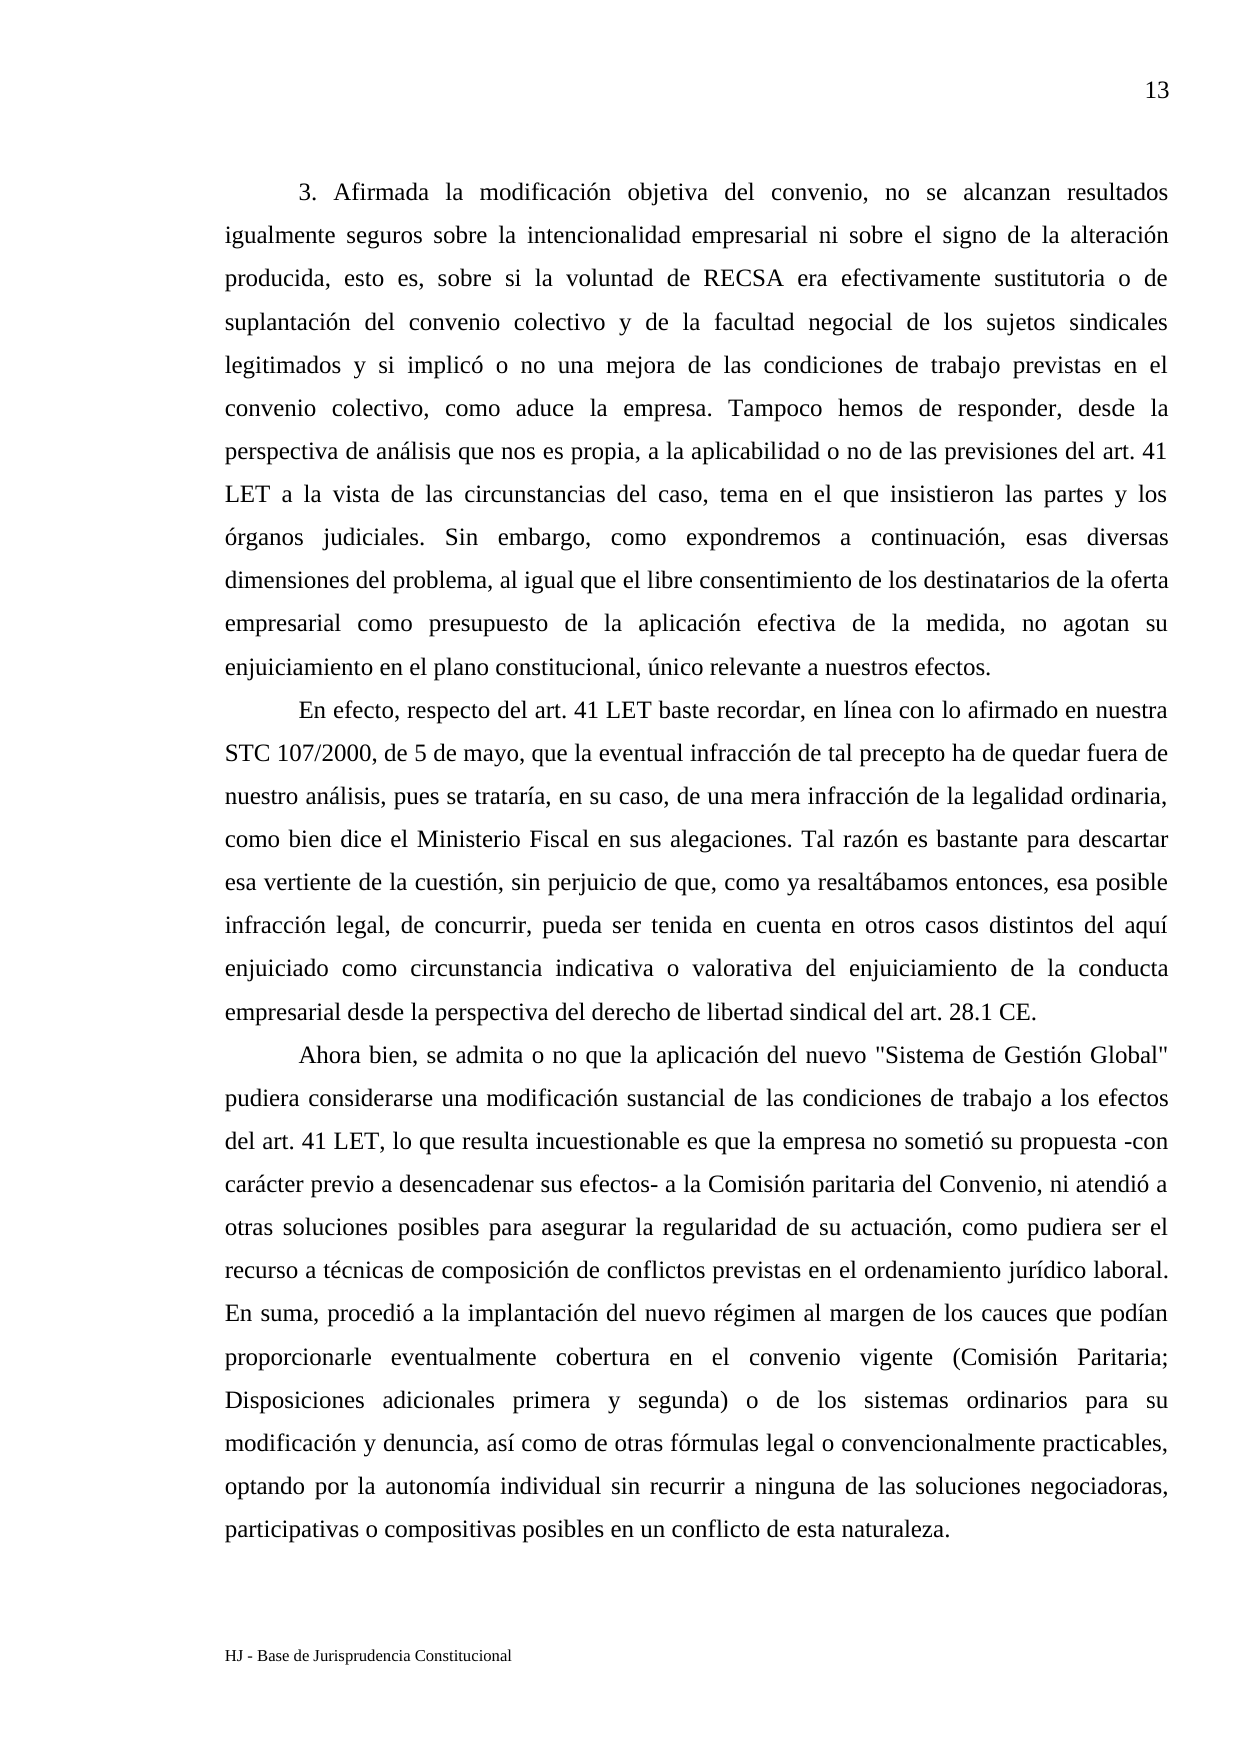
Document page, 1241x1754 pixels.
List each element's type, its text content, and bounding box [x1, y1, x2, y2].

text Ahora bien, se admita o no que la aplicación del nuevo "Sistema de Gestión Global" pudiera considerarse una modificación sustancial de las condiciones de trabajo a los efectos del art. 41 LET, lo que resulta incuestionable es que la empresa no sometió su propuesta -con carácter previo a desencadenar sus efectos- a la Comisión paritaria del Convenio, ni atendió a otras soluciones posibles para asegurar la regularidad de su actuación, como pudiera ser el recurso a técnicas de composición de conflictos previstas en el ordenamiento jurídico laboral. En suma, procedió a la implantación del nuevo régimen al margen de los cauces que podían proporcionarle eventualmente cobertura en el convenio vigente (Comisión Paritaria; Disposiciones adicionales primera y segunda) o de los sistemas ordinarios para su modificación y denuncia, así como de otras fórmulas legal o convencionalmente practicables, optando por la autonomía individual sin recurrir a ninguna de las soluciones negociadoras, participativas o compositivas posibles en un conflicto de esta naturaleza. [224, 1040, 1169, 1543]
text 3. Afirmada la modificación objetiva del convenio, no se alcanzan resultados igualmente seguros sobre la intencionalidad empresarial ni sobre el signo de la alteración producida, esto es, sobre si la voluntad de RECSA era efectivamente sustitutoria o de suplantación del convenio colectivo y de la facultad negocial de los sujetos sindicales legitimados y si implicó o no una mejora de las condiciones de trabajo previstas en el convenio colectivo, como aduce la empresa. Tampoco hemos de responder, desde la perspectiva de análisis que nos es propia, a la aplicabilidad o no de las previsiones del art. 41 LET a la vista de las circunstancias del caso, tema en el que insistieron las partes y los órganos judiciales. Sin embargo, como expondremos a continuación, esas diversas dimensiones del problema, al igual que el libre consentimiento de los destinatarios de la oferta empresarial como presupuesto de la aplicación efectiva de la medida, no agotan su enjuiciamiento en el plano constitucional, único relevante a nuestros efectos. [224, 177, 1169, 680]
text En efecto, respecto del art. 41 LET baste recordar, en línea con lo afirmado en nuestra STC 107/2000, de 5 de mayo, que la eventual infracción de tal precepto ha de quedar fuera de nuestro análisis, pues se trataría, en su caso, de una mera infracción de la legalidad ordinaria, como bien dice el Ministerio Fiscal en sus alegaciones. Tal razón es bastante para descartar esa vertiente de la cuestión, sin perjuicio de que, como ya resaltábamos entonces, esa posible infracción legal, de concurrir, pueda ser tenida en cuenta en otros casos distintos del aquí enjuiciado como circunstancia indicativa o valorativa del enjuiciamiento de la conducta empresarial desde la perspectiva del derecho de libertad sindical del art. 28.1 CE. [224, 695, 1169, 1025]
